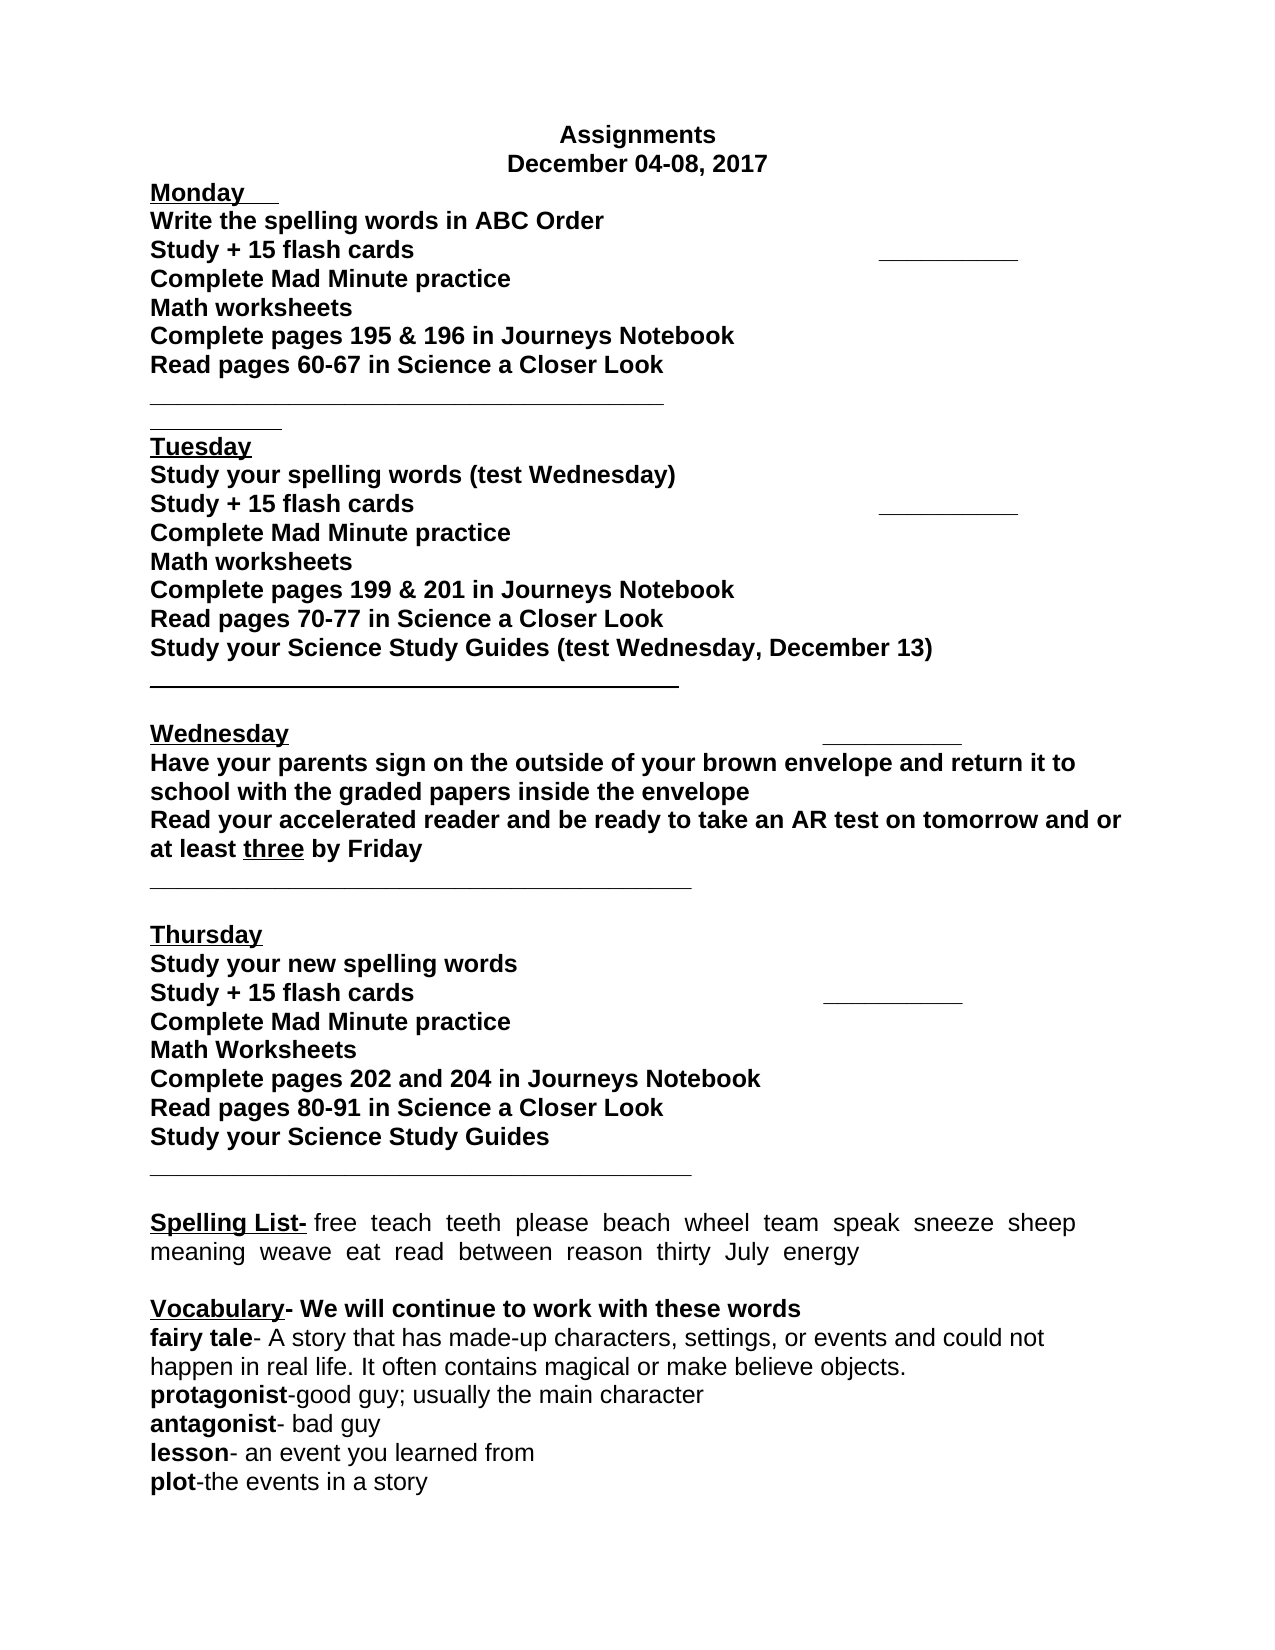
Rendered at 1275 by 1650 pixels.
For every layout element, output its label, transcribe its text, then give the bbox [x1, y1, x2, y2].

text Study your Science Study Guides (test Wednesday, December 13) [150, 633, 1125, 662]
text Tuesday [150, 432, 1125, 460]
text lesson- an event you learned from [150, 1438, 1125, 1467]
text Study your new spelling words [150, 949, 1125, 978]
text Read pages 80-91 in Science a Closer Look [150, 1093, 1125, 1122]
text Math worksheets [150, 547, 1125, 575]
text Wednesday __________ [150, 719, 1125, 748]
text _____________________________________ [150, 379, 1125, 407]
text antagonist- bad guy [150, 1409, 1125, 1438]
text Spelling List- free teach teeth please beach wheel team speak sneeze sheep meaning weave eat read between reason thirty July energy [150, 1208, 1125, 1265]
text Complete Mad Minute practice [150, 518, 1125, 547]
text Write the spelling words in ABC Order [150, 206, 1125, 235]
text plot-the events in a story [150, 1467, 1125, 1495]
text Have your parents sign on the outside of your brown envelope and return it to school with the graded papers inside the envelope [150, 748, 1125, 805]
text Monday [150, 177, 1125, 206]
text Study + 15 flash cards __________ [150, 978, 1125, 1007]
text Study your Science Study Guides [150, 1122, 1125, 1150]
text ______________________________________ [150, 662, 1125, 690]
text protagonist-good guy; usually the main character [150, 1380, 1125, 1409]
text fairy tale- A story that has made-up characters, settings, or events and could not happen in real life. It often contains magical or make believe objects. [150, 1323, 1125, 1380]
text Math Worksheets [150, 1035, 1125, 1064]
text Complete Mad Minute practice [150, 264, 1125, 292]
text Complete pages 202 and 204 in Journeys Notebook [150, 1064, 1125, 1093]
text Vocabulary- We will continue to work with these words [150, 1294, 1125, 1323]
text Complete pages 195 & 196 in Journeys Notebook [150, 321, 1125, 350]
text Thursday [150, 920, 1125, 949]
text December 04-08, 2017 [150, 149, 1125, 177]
text Math worksheets [150, 292, 1125, 321]
text _______________________________________ [150, 1150, 1125, 1179]
text Complete Mad Minute practice [150, 1007, 1125, 1035]
text Study + 15 flash cards __________ [150, 489, 1125, 518]
text Read pages 60-67 in Science a Closer Look [150, 350, 1125, 379]
text Read your accelerated reader and be ready to take an AR test on tomorrow and or at least three by Friday [150, 805, 1125, 863]
text Study + 15 flash cards __________ [150, 235, 1125, 264]
text Complete pages 199 & 201 in Journeys Notebook [150, 575, 1125, 604]
text Read pages 70-77 in Science a Closer Look [150, 604, 1125, 633]
text Study your spelling words (test Wednesday) [150, 460, 1125, 489]
text _______________________________________ [150, 863, 1125, 892]
text Assignments [150, 120, 1125, 149]
